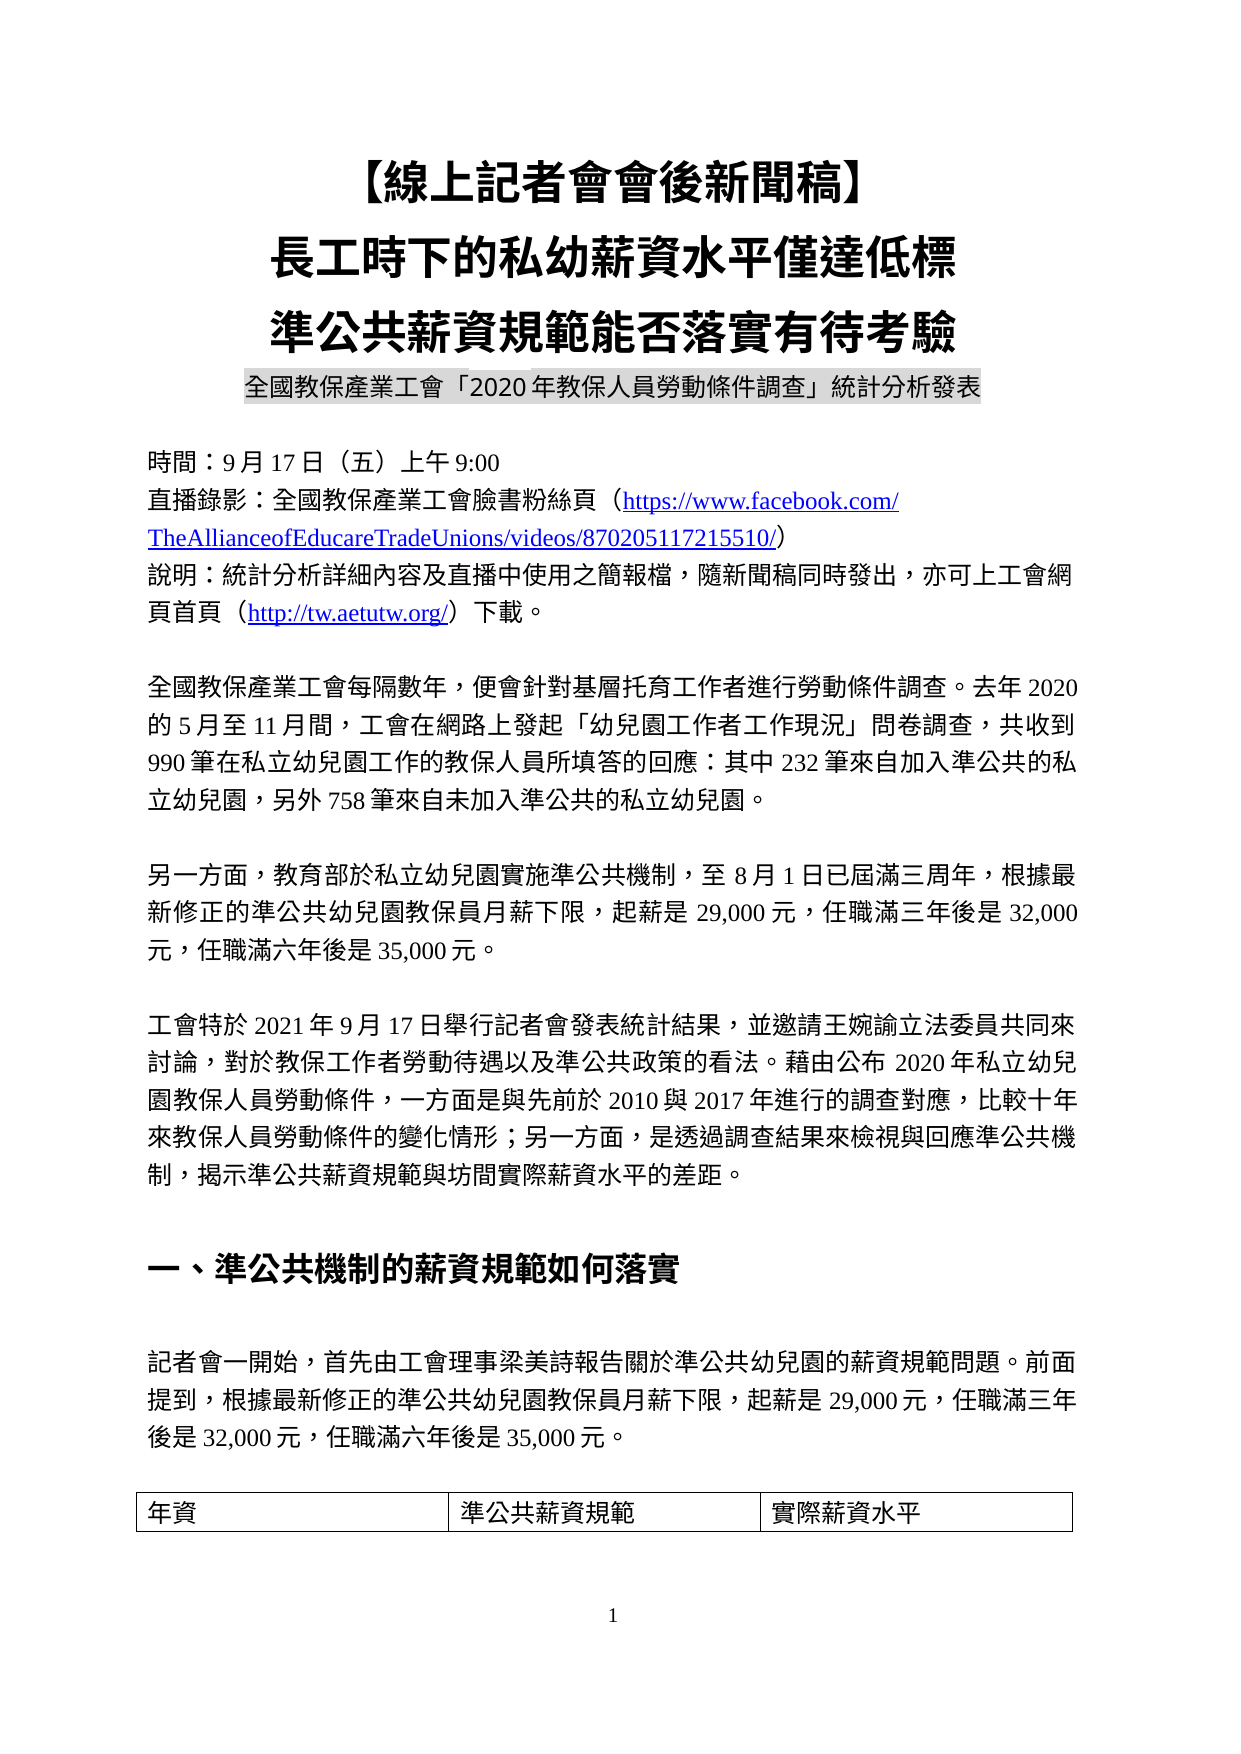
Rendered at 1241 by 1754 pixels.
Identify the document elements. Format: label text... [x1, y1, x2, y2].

text 說明：統計分析詳細內容及直播中使用之簡報檔，隨新聞稿同時發出，亦可上工會網頁首頁（http://tw.aetutw.org/）下載。 [148, 555, 1078, 630]
text 【線上記者會會後新聞稿】 [148, 142, 1078, 217]
text 全國教保產業工會每隔數年，便會針對基層托育工作者進行勞動條件調查。去年2020的5月至11月間，工會在網路上發起「幼兒園工作者工作現況」問卷調查，共收到990筆在私立幼兒園工作的教保人員所填答的回應：其中232筆來自加入準公共的私立幼兒園，另外758筆來自未加入準公共的私立幼兒園。 [148, 667, 1078, 817]
text 長工時下的私幼薪資水平僅達低標 [148, 217, 1078, 292]
text 另一方面，教育部於私立幼兒園實施準公共機制，至8月1日已屆滿三周年，根據最新修正的準公共幼兒園教保員月薪下限，起薪是29,000元，任職滿三年後是32,000元，任職滿六年後是35,000元。 [148, 855, 1078, 967]
text 準公共薪資規範能否落實有待考驗 [148, 292, 1078, 367]
table_header 年資 [137, 1493, 448, 1531]
text 一、準公共機制的薪資規範如何落實 [148, 1230, 1078, 1305]
table_header 準公共薪資規範 [449, 1493, 760, 1531]
table_header 實際薪資水平 [761, 1493, 1072, 1531]
text 直播錄影：全國教保產業工會臉書粉絲頁（https://www.facebook.com/TheAllianceofEducareTradeUnions/videos/870205117215510/） [148, 480, 1078, 555]
text 全國教保產業工會「2020年教保人員勞動條件調查」統計分析發表 [148, 367, 1078, 405]
text 時間：9月17日（五）上午9:00 [148, 442, 1078, 480]
text 記者會一開始，首先由工會理事梁美詩報告關於準公共幼兒園的薪資規範問題。前面提到，根據最新修正的準公共幼兒園教保員月薪下限，起薪是29,000元，任職滿三年後是32,000元，任職滿六年後是35,000元。 [148, 1342, 1078, 1455]
text 工會特於2021年9月17日舉行記者會發表統計結果，並邀請王婉諭立法委員共同來討論，對於教保工作者勞動待遇以及準公共政策的看法。藉由公布2020年私立幼兒園教保人員勞動條件，一方面是與先前於2010與2017年進行的調查對應，比較十年來教保人員勞動條件的變化情形；另一方面，是透過調查結果來檢視與回應準公共機制，揭示準公共薪資規範與坊間實際薪資水平的差距。 [148, 1005, 1078, 1192]
